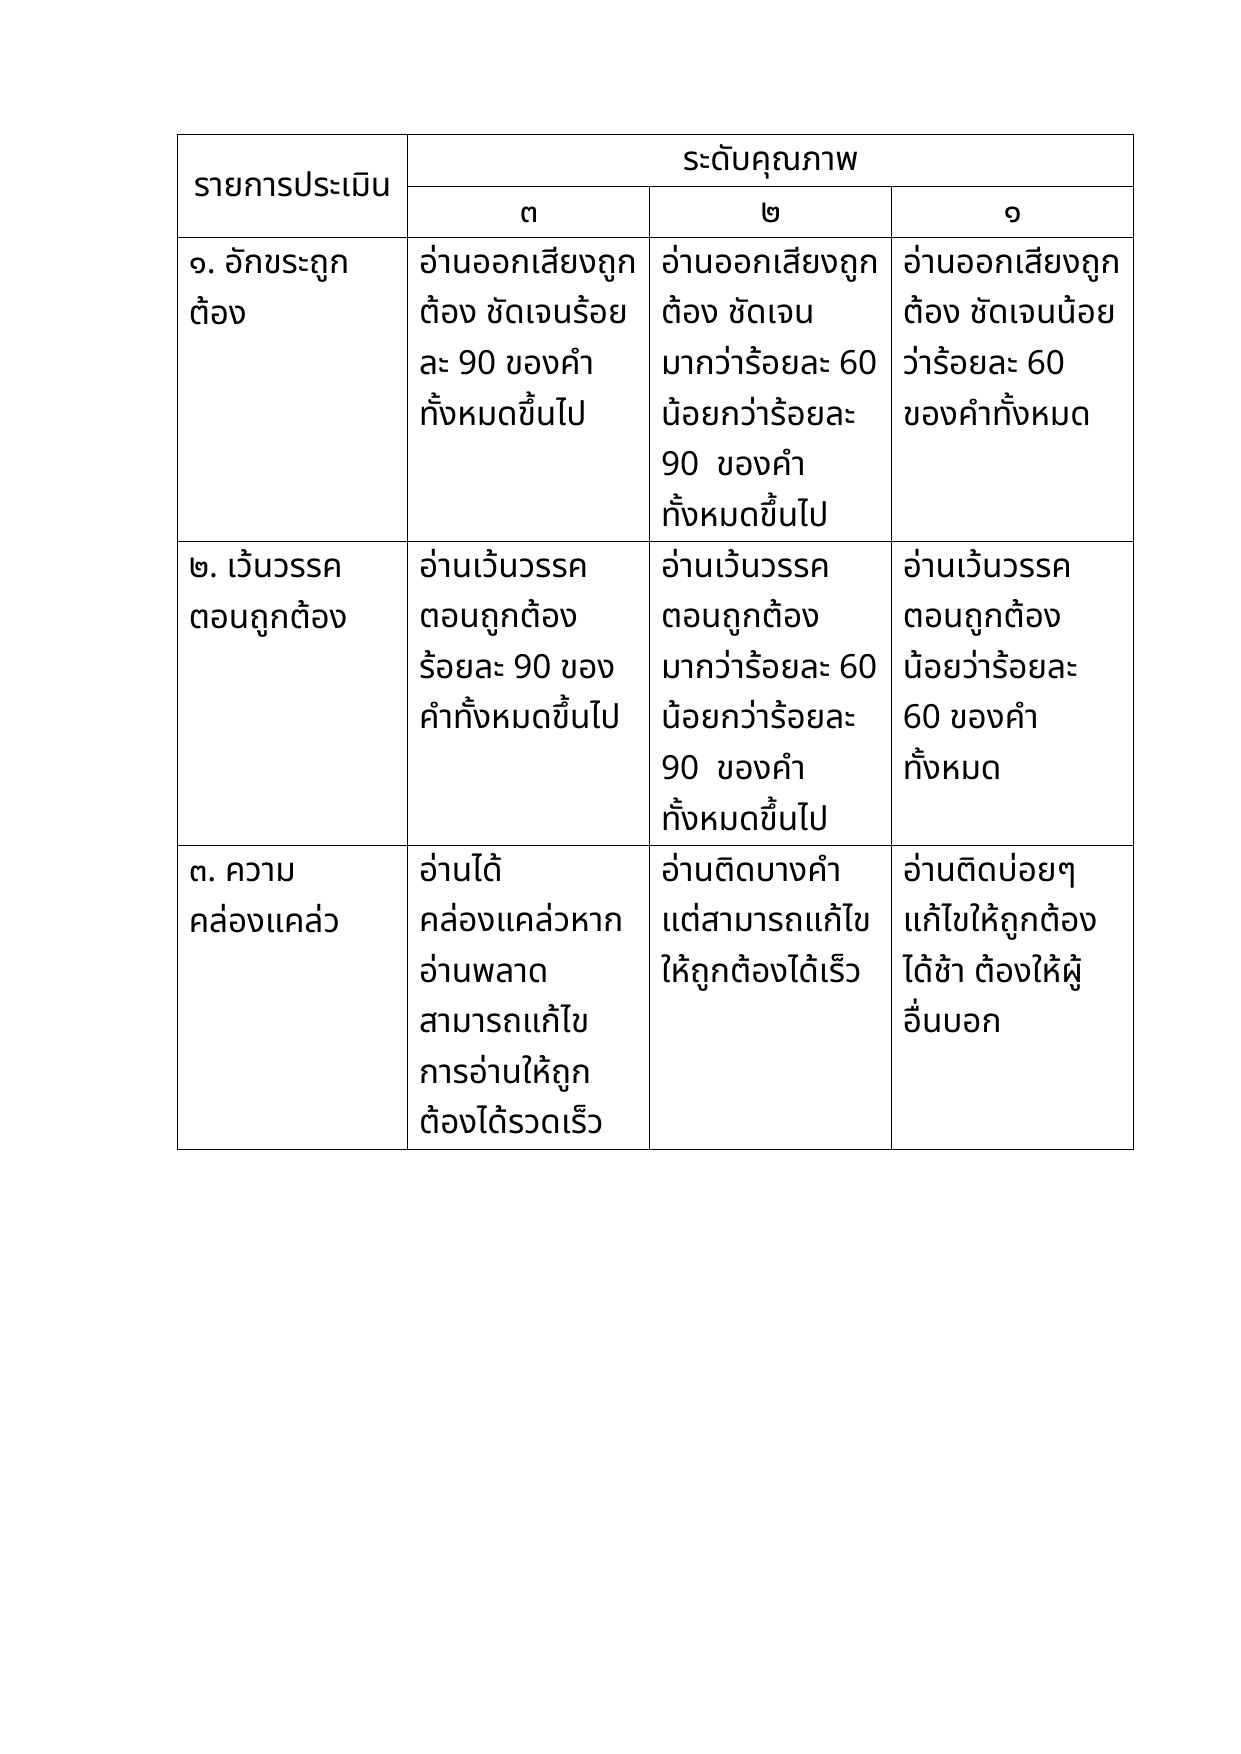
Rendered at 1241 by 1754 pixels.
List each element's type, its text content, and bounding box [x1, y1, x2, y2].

table_cell อ่านติดบ่อยๆ แก้ไขให้ถูกต้องได้ช้า ต้องให้ผู้อื่นบอก [892, 846, 1133, 1148]
table_cell ๓. ความคล่องแคล่ว [178, 846, 407, 1148]
table_cell อ่านออกเสียงถูกต้อง ชัดเจนมากว่าร้อยละ 60 น้อยกว่าร้อยละ 90 ของคำทั้งหมดขึ้นไป [650, 238, 891, 541]
table_cell ๒ [650, 187, 891, 237]
table_cell อ่านออกเสียงถูกต้อง ชัดเจนร้อยละ 90 ของคำทั้งหมดขึ้นไป [408, 238, 649, 541]
table_header รายการประเมิน [178, 135, 407, 237]
table_cell อ่านเว้นวรรคตอนถูกต้อง ร้อยละ 90 ของคำทั้งหมดขึ้นไป [408, 542, 649, 845]
table_cell อ่านเว้นวรรคตอนถูกต้อง น้อยว่าร้อยละ 60 ของคำทั้งหมด [892, 542, 1133, 845]
table_header ระดับคุณภาพ [408, 135, 1133, 186]
table_cell อ่านได้คล่องแคล่วหากอ่านพลาดสามารถแก้ไขการอ่านให้ถูกต้องได้รวดเร็ว [408, 846, 649, 1148]
table_cell ๑. อักขระถูกต้อง [178, 238, 407, 541]
table_cell อ่านออกเสียงถูกต้อง ชัดเจนน้อยว่าร้อยละ 60 ของคำทั้งหมด [892, 238, 1133, 541]
table_cell ๑ [892, 187, 1133, 237]
table_cell อ่านติดบางคำ แต่สามารถแก้ไขให้ถูกต้องได้เร็ว [650, 846, 891, 1148]
table_cell ๓ [408, 187, 649, 237]
table_cell ๒. เว้นวรรคตอนถูกต้อง [178, 542, 407, 845]
table_cell อ่านเว้นวรรคตอนถูกต้อง มากว่าร้อยละ 60 น้อยกว่าร้อยละ 90 ของคำทั้งหมดขึ้นไป [650, 542, 891, 845]
